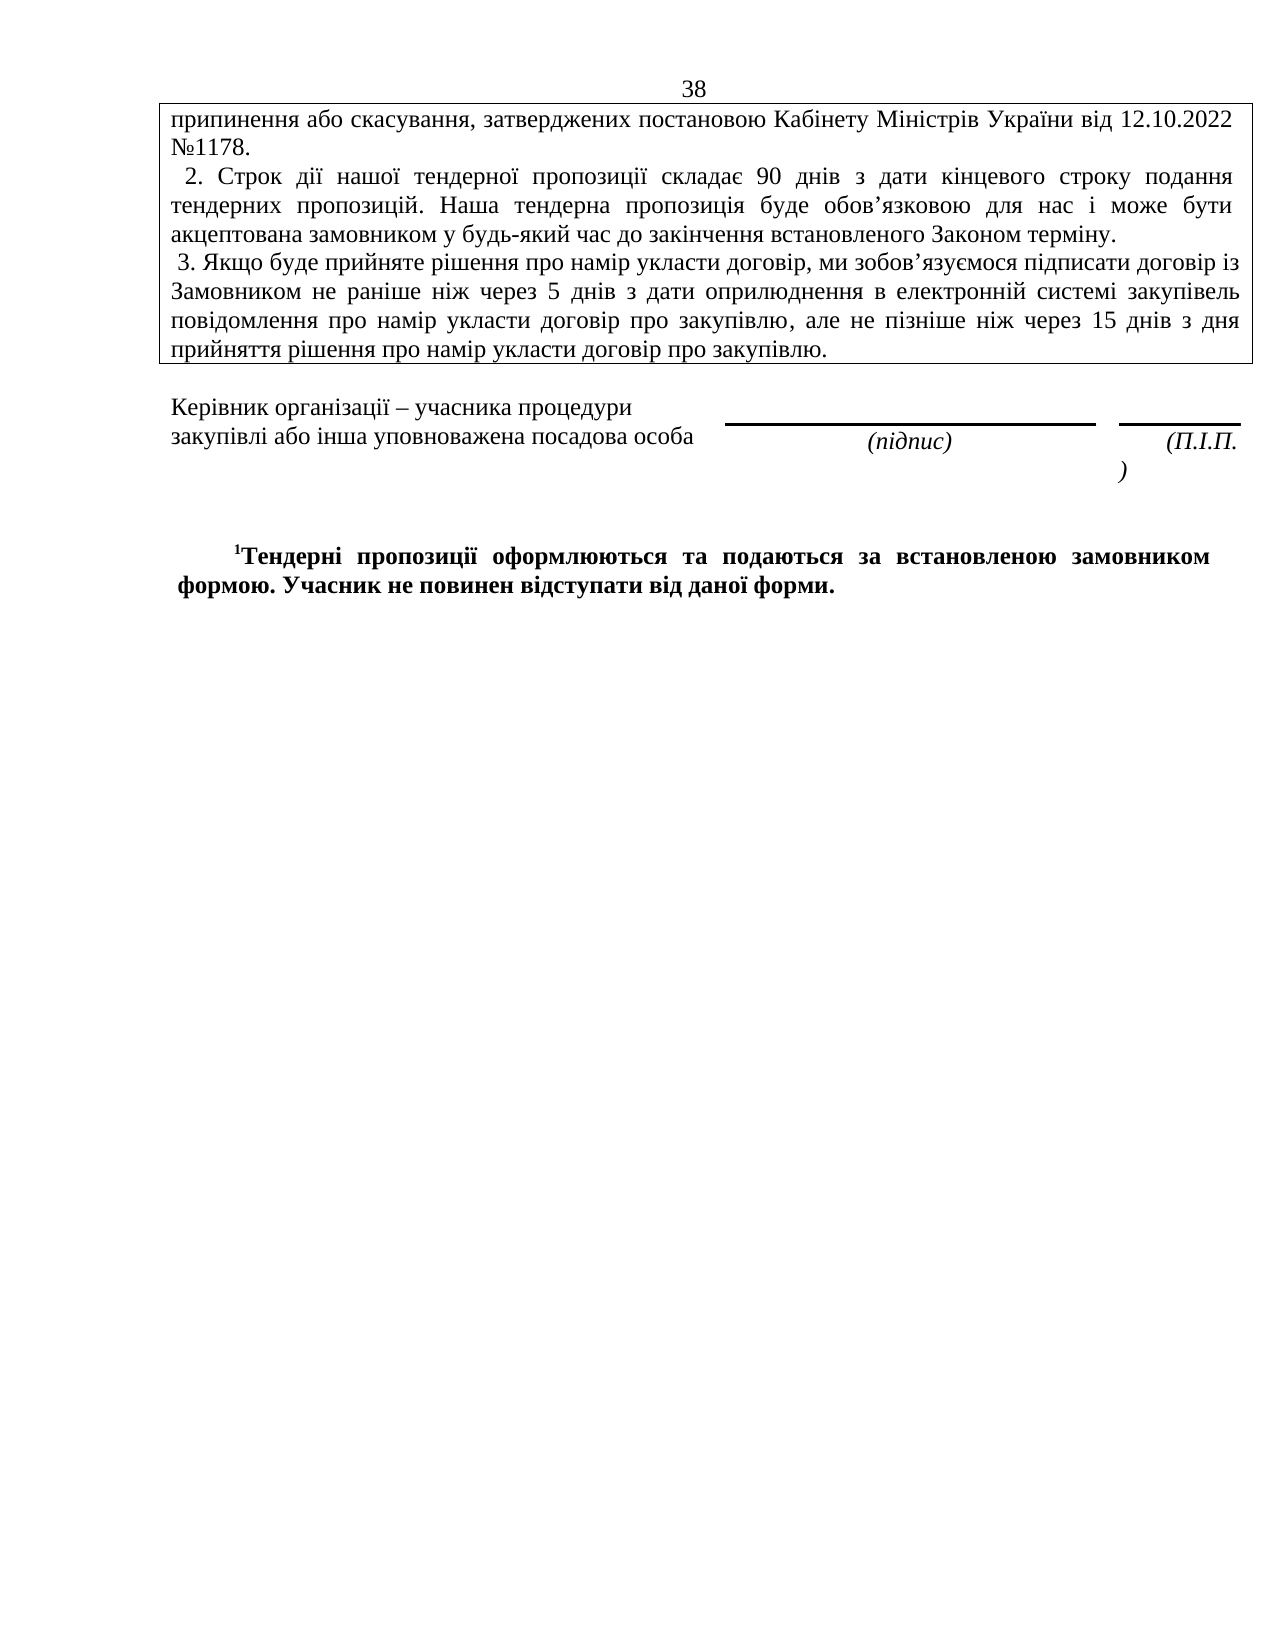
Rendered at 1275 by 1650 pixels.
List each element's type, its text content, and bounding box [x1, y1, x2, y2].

table_cell (П.І.П.) [1108, 364, 1252, 512]
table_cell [160, 104, 1252, 362]
table_cell Керівник організації – учасника процедури закупівлі або інша уповноважена посадова особа [159, 364, 714, 512]
table_cell (підпис) [714, 364, 1108, 512]
text 1Тендерні пропозиції оформлюються та подаються за встановленою замовником формою. Учасник не повинен відступати від даної форми. [177, 541, 1211, 599]
